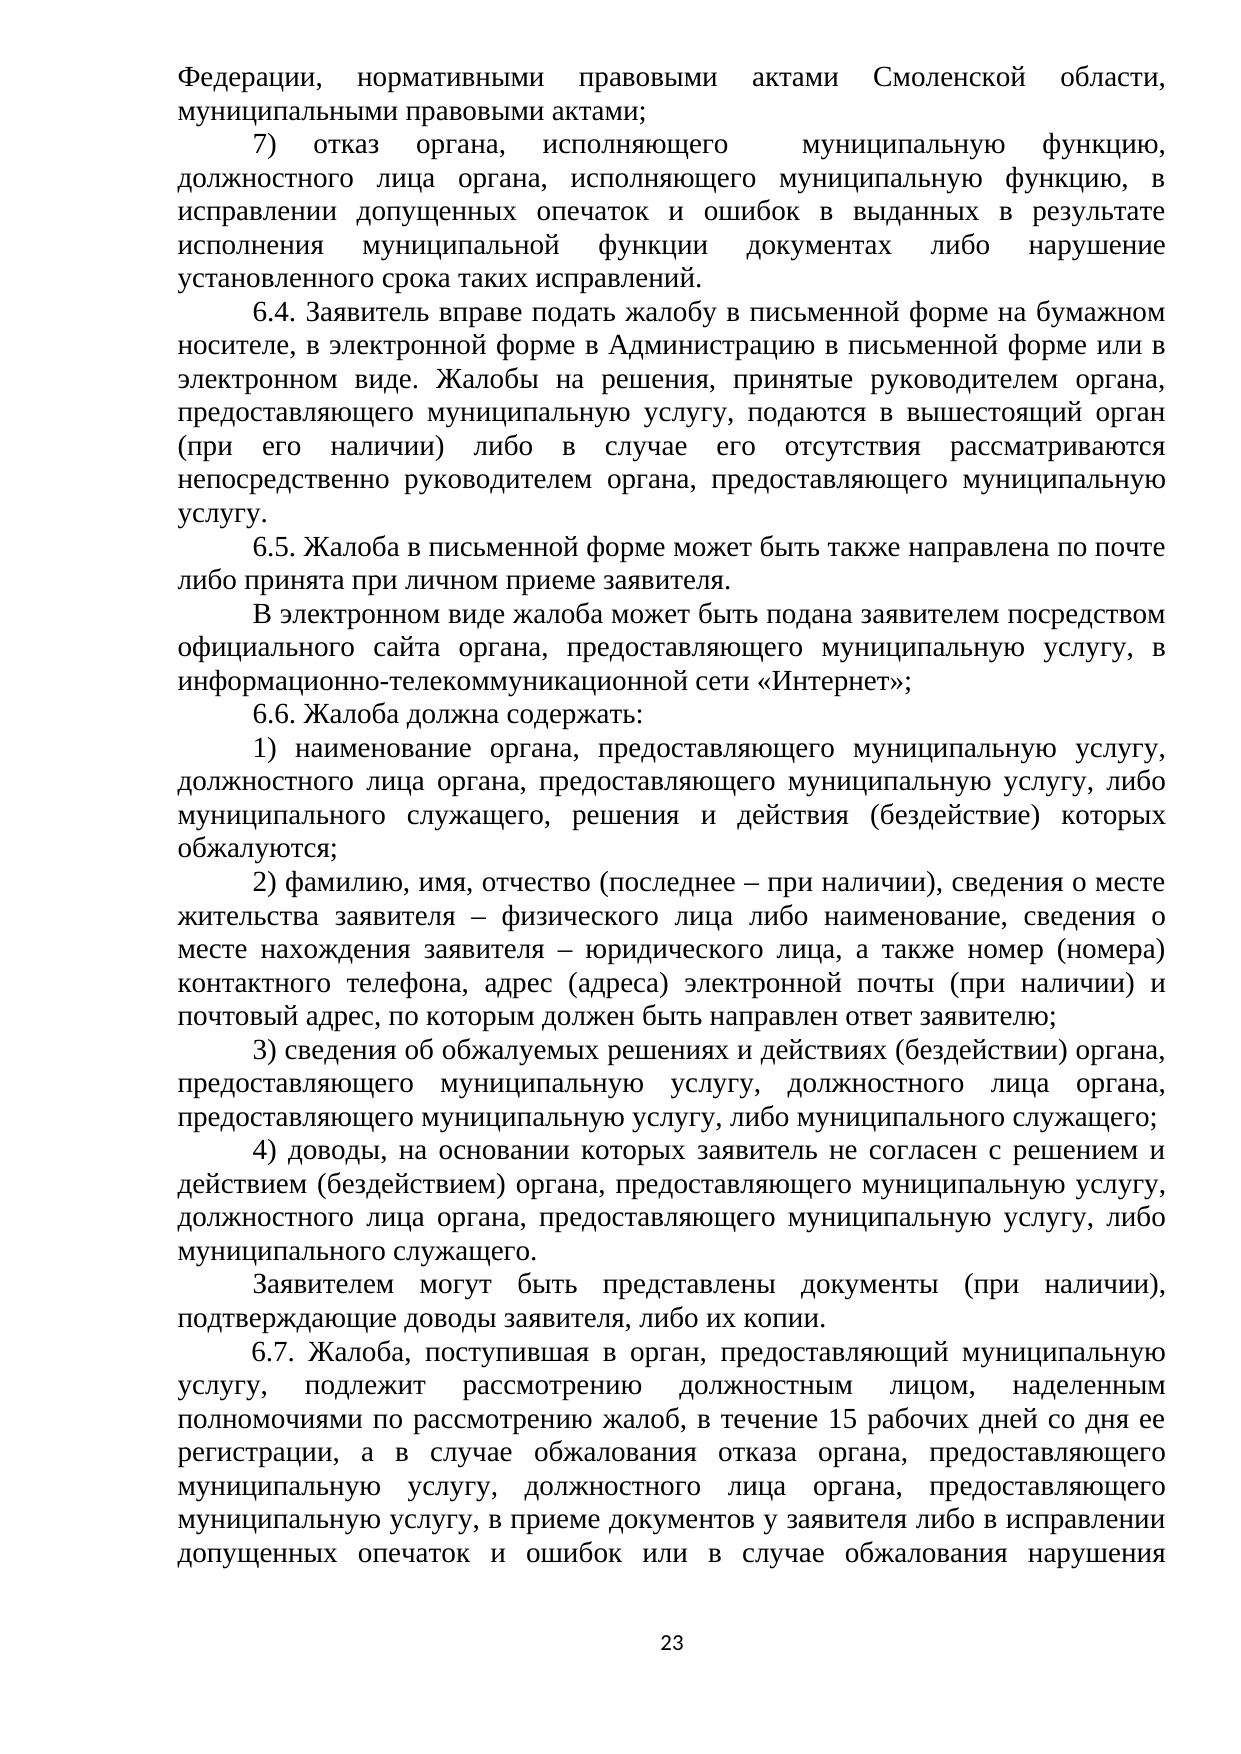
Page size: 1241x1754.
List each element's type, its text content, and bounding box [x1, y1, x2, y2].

text 6.6. Жалоба должна содержать: [177, 696, 1167, 730]
text 1) наименование органа, предоставляющего муниципальную услугу, должностного лица органа, предоставляющего муниципальную услугу, либо муниципального служащего, решения и действия (бездействие) которых обжалуются; [177, 730, 1167, 864]
text 2) фамилию, имя, отчество (последнее – при наличии), сведения о месте жительства заявителя – физического лица либо наименование, сведения о месте нахождения заявителя – юридического лица, а также номер (номера) контактного телефона, адрес (адреса) электронной почты (при наличии) и почтовый адрес, по которым должен быть направлен ответ заявителю; [177, 864, 1167, 1032]
text 3) сведения об обжалуемых решениях и действиях (бездействии) органа, предоставляющего муниципальную услугу, должностного лица органа, предоставляющего муниципальную услугу, либо муниципального служащего; [177, 1032, 1167, 1132]
text 4) доводы, на основании которых заявитель не согласен с решением и действием (бездействием) органа, предоставляющего муниципальную услугу, должностного лица органа, предоставляющего муниципальную услугу, либо муниципального служащего. [177, 1132, 1167, 1267]
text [177, 59, 1167, 126]
text Заявителем могут быть представлены документы (при наличии), подтверждающие доводы заявителя, либо их копии. [177, 1267, 1167, 1334]
text 6.4. Заявитель вправе подать жалобу в письменной форме на бумажном носителе, в электронной форме в Администрацию в письменной форме или в электронном виде. Жалобы на решения, принятые руководителем органа, предоставляющего муниципальную услугу, подаются в вышестоящий орган (при его наличии) либо в случае его отсутствия рассматриваются непосредственно руководителем органа, предоставляющего муниципальную услугу. [177, 294, 1167, 529]
text 6.5. Жалоба в письменной форме может быть также направлена по почте либо принята при личном приеме заявителя. [177, 529, 1167, 596]
text В электронном виде жалоба может быть подана заявителем посредством официального сайта органа, предоставляющего муниципальную услугу, в информационно-телекоммуникационной сети «Интернет»; [177, 596, 1167, 696]
text 7) отказ органа, исполняющего муниципальную функцию, должностного лица органа, исполняющего муниципальную функцию, в исправлении допущенных опечаток и ошибок в выданных в результате исполнения муниципальной функции документах либо нарушение установленного срока таких исправлений. [177, 126, 1167, 294]
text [177, 1334, 1167, 1568]
